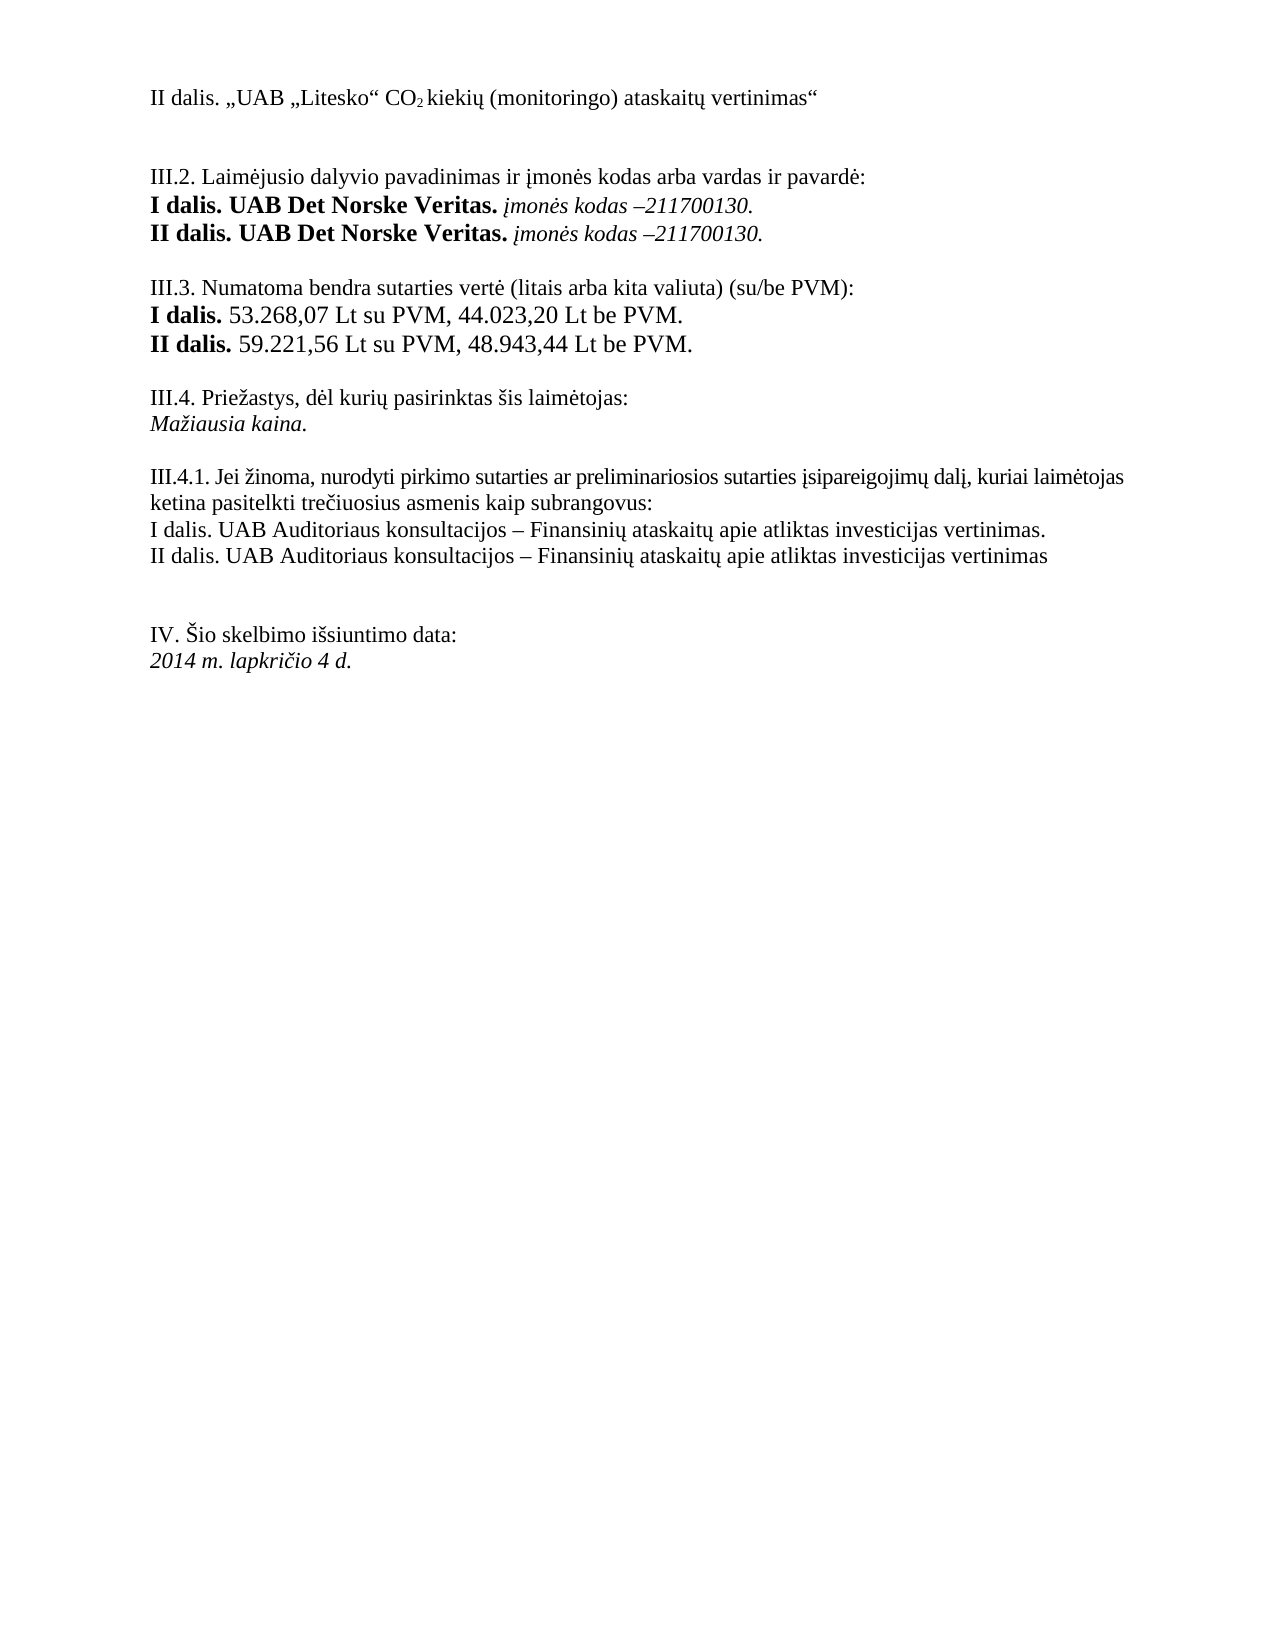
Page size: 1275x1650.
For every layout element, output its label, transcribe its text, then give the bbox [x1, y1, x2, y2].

text II dalis. 59.221,56 Lt su PVM, 48.943,44 Lt be PVM. [150, 329, 1125, 357]
text 2014 m. lapkričio 4 d. [150, 647, 1125, 674]
text II dalis. „UAB „Litesko“ CO2 kiekių (monitoringo) ataskaitų vertinimas“ [150, 84, 1125, 111]
text III.4.1. Jei žinoma, nurodyti pirkimo sutarties ar preliminariosios sutarties įsipareigojimų dalį, kuriai laimėtojas ketina pasitelkti trečiuosius asmenis kaip subrangovus: [150, 463, 1125, 516]
text III.3. Numatoma bendra sutarties vertė (litais arba kita valiuta) (su/be PVM): [150, 274, 1125, 300]
text III.2. Laimėjusio dalyvio pavadinimas ir įmonės kodas arba vardas ir pavardė: [150, 163, 1125, 190]
text II dalis. UAB Auditoriaus konsultacijos – Finansinių ataskaitų apie atliktas investicijas vertinimas [150, 542, 1125, 568]
text IV. Šio skelbimo išsiuntimo data: [150, 621, 1125, 647]
text III.4. Priežastys, dėl kurių pasirinktas šis laimėtojas: [150, 384, 1125, 410]
text I dalis. 53.268,07 Lt su PVM, 44.023,20 Lt be PVM. [150, 300, 1125, 329]
text I dalis. UAB Auditoriaus konsultacijos – Finansinių ataskaitų apie atliktas investicijas vertinimas. [150, 516, 1125, 542]
text I dalis. UAB Det Norske Veritas. įmonės kodas –211700130. [150, 190, 1125, 218]
text Mažiausia kaina. [150, 410, 1125, 437]
text II dalis. UAB Det Norske Veritas. įmonės kodas –211700130. [150, 218, 1125, 247]
